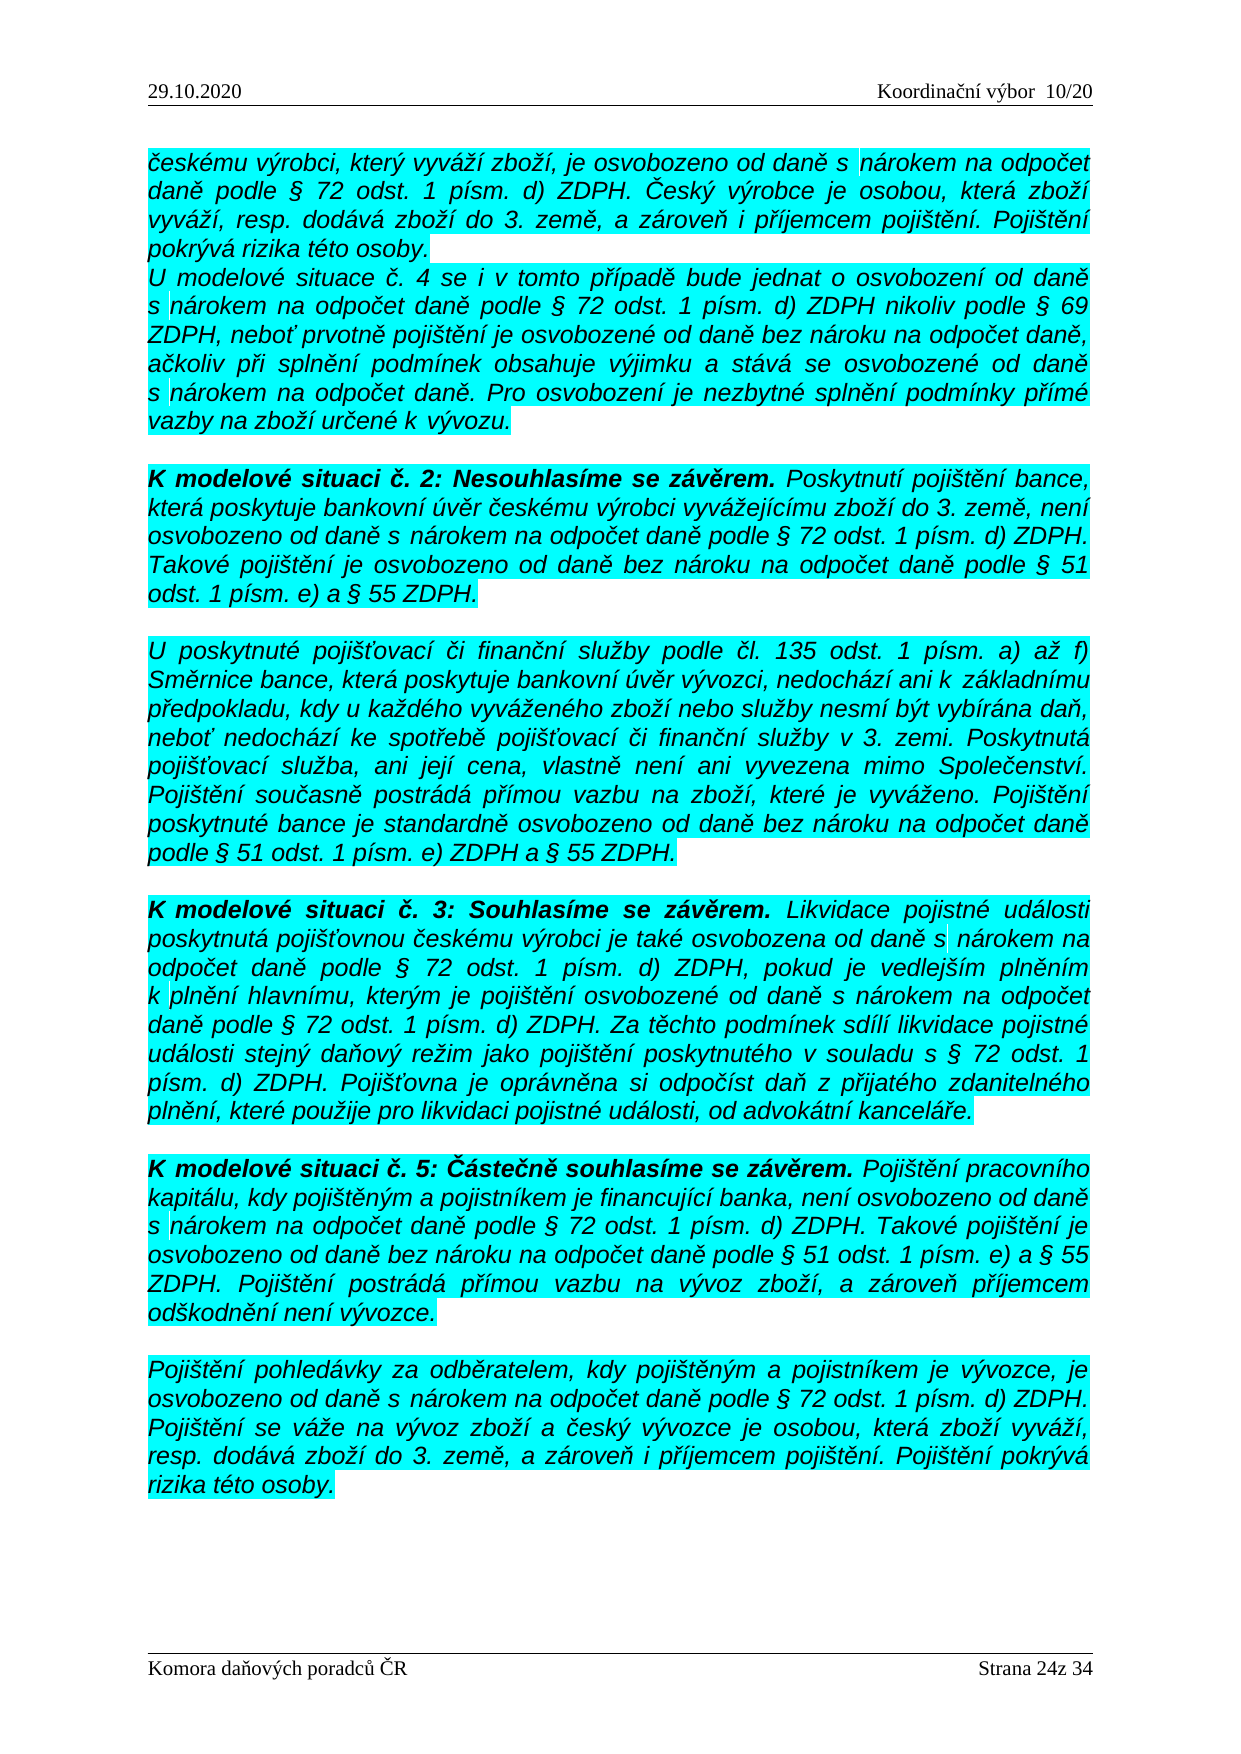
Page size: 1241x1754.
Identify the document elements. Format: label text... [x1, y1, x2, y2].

text U poskytnuté pojišťovací či finanční služby podle čl. 135 odst. 1 písm. a) až f) Směrnice bance, která poskytuje bankovní úvěr vývozci, nedochází ani k základnímu předpokladu, kdy u každého vyváženého zboží nebo služby nesmí být vybírána daň, neboť nedochází ke spotřebě pojišťovací či finanční služby v 3. zemi. Poskytnutá pojišťovací služba, ani její cena, vlastně není ani vyvezena mimo Společenství. Pojištění současně postrádá přímou vazbu na zboží, které je vyváženo. Pojištění poskytnuté bance je standardně osvobozeno od daně bez nároku na odpočet daně podle § 51 odst. 1 písm. e) ZDPH a § 55 ZDPH. [677, 636, 1093, 866]
text K modelové situaci č. 5: Částečně souhlasíme se závěrem. Pojištění pracovního kapitálu, kdy pojištěným a pojistníkem je financující banka, není osvobozeno od daně s nárokem na odpočet daně podle § 72 odst. 1 písm. d) ZDPH. Takové pojištění je osvobozeno od daně bez nároku na odpočet daně podle § 51 odst. 1 písm. e) a § 55 ZDPH. Pojištění postrádá přímou vazbu na vývoz zboží, a zároveň příjemcem odškodnění není vývozce. [437, 1154, 1093, 1326]
text K modelové situaci č. 1 a 4: Souhlasíme se závěrem. Poskytnutí pojištění (např. proti nezaplacení příjemcem nebo proti riziku ztráty či zničení zboží) pojišťovnou českému výrobci, který vyváží zboží, je osvobozeno od daně s nárokem na odpočet daně podle § 72 odst. 1 písm. d) ZDPH. Český výrobce je osobou, která zboží vyváží, resp. dodává zboží do 3. země, a zároveň i příjemcem pojištění. Pojištění pokrývá rizika této osoby. [430, 148, 1093, 263]
text K modelové situaci č. 2: Nesouhlasíme se závěrem. Poskytnutí pojištění bance, která poskytuje bankovní úvěr českému výrobci vyvážejícímu zboží do 3. země, není osvobozeno od daně s nárokem na odpočet daně podle § 72 odst. 1 písm. d) ZDPH. Takové pojištění je osvobozeno od daně bez nároku na odpočet daně podle § 51 odst. 1 písm. e) a § 55 ZDPH. [478, 464, 1093, 608]
text U modelové situace č. 4 se i v tomto případě bude jednat o osvobození od daně s nárokem na odpočet daně podle § 72 odst. 1 písm. d) ZDPH nikoliv podle § 69 ZDPH, neboť prvotně pojištění je osvobozené od daně bez nároku na odpočet daně, ačkoliv při splnění podmínek obsahuje výjimku a stává se osvobozené od daně s nárokem na odpočet daně. Pro osvobození je nezbytné splnění podmínky přímé vazby na zboží určené k vývozu. [511, 263, 1093, 435]
text Pojištění pohledávky za odběratelem, kdy pojištěným a pojistníkem je vývozce, je osvobozeno od daně s nárokem na odpočet daně podle § 72 odst. 1 písm. d) ZDPH. Pojištění se váže na vývoz zboží a český vývozce je osobou, která zboží vyváží, resp. dodává zboží do 3. země, a zároveň i příjemcem pojištění. Pojištění pokrývá rizika této osoby. [335, 1355, 1093, 1499]
